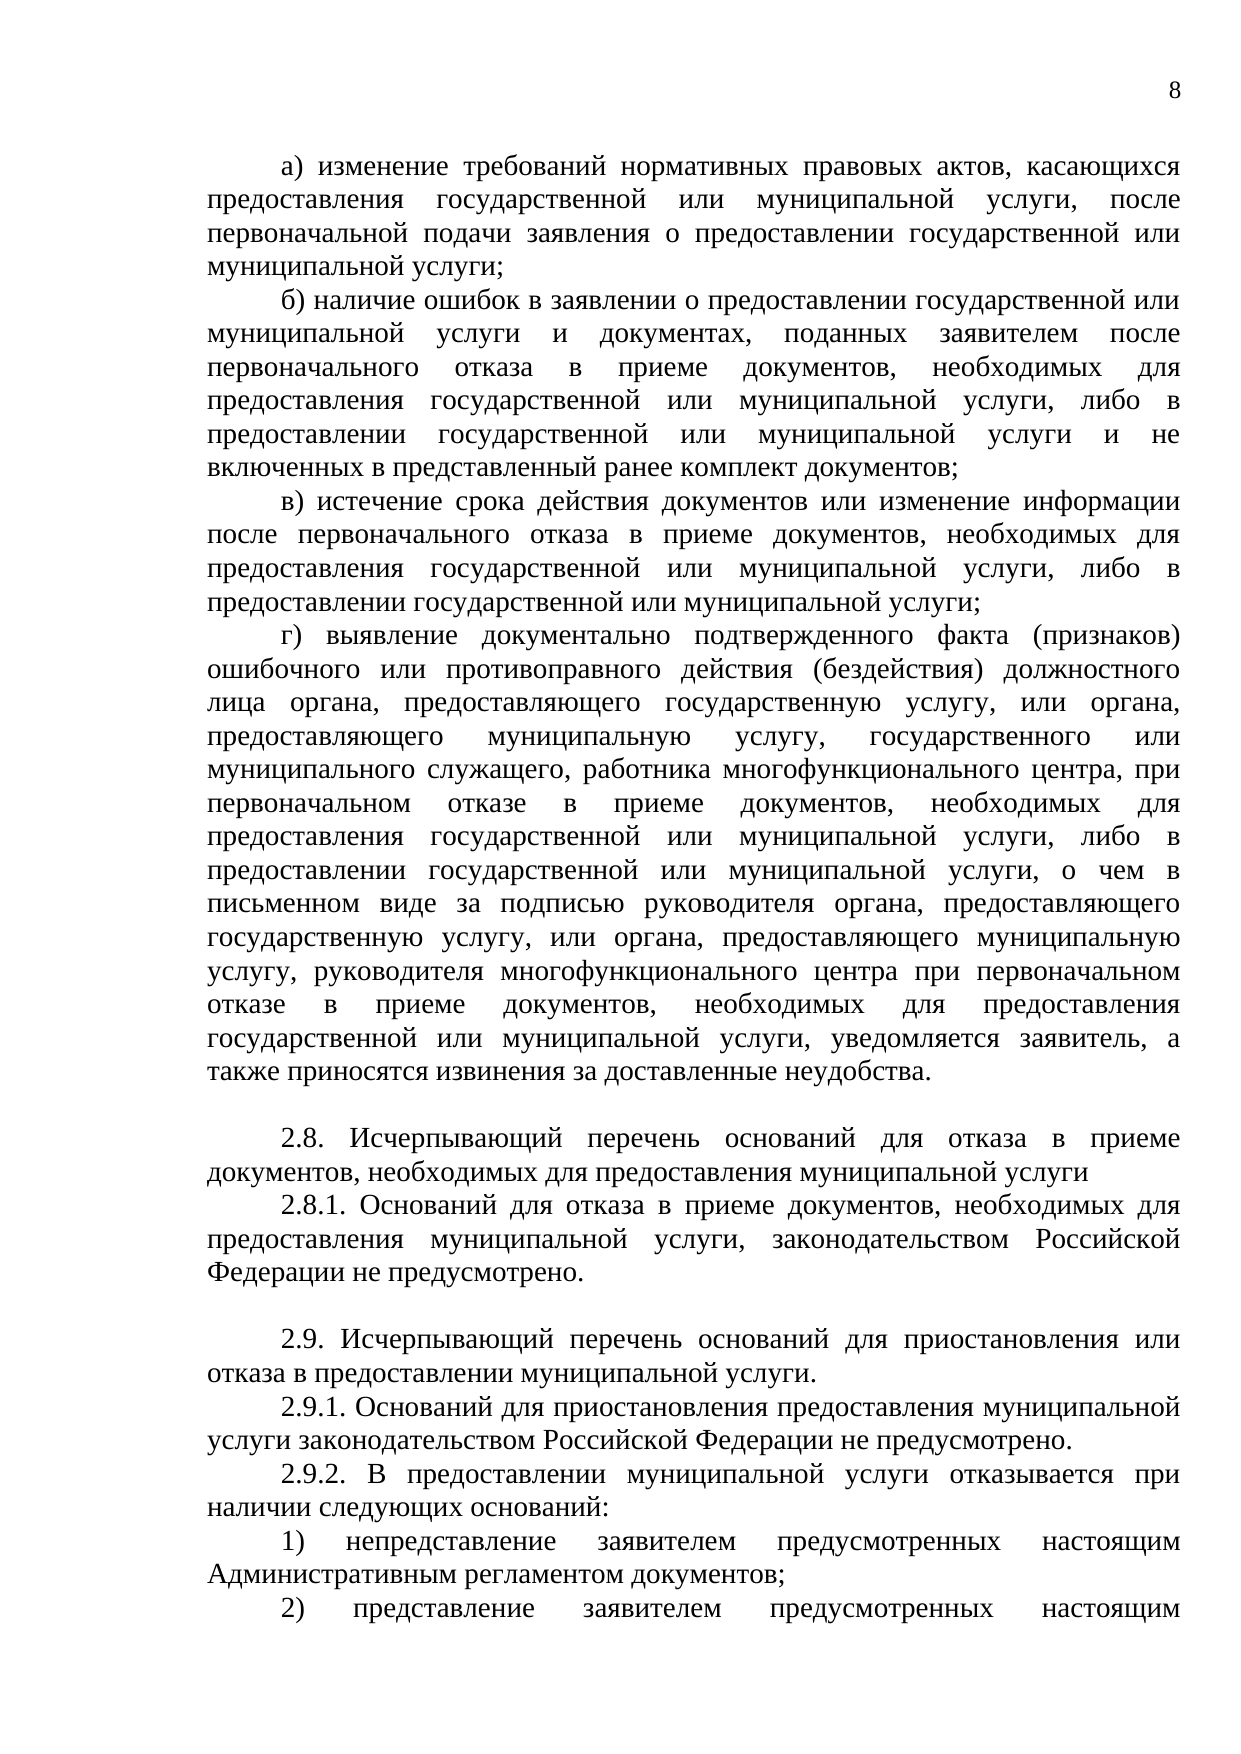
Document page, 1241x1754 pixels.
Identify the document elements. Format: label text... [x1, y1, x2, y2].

text 2.8. Исчерпывающий перечень оснований для отказа в приеме документов, необходимых для предоставления муниципальной услуги [207, 1120, 1181, 1187]
text а) изменение требований нормативных правовых актов, касающихся предоставления государственной или муниципальной услуги, после первоначальной подачи заявления о предоставлении государственной или муниципальной услуги; [207, 148, 1181, 282]
text в) истечение срока действия документов или изменение информации после первоначального отказа в приеме документов, необходимых для предоставления государственной или муниципальной услуги, либо в предоставлении государственной или муниципальной услуги; [207, 483, 1181, 617]
text 1) непредставление заявителем предусмотренных настоящим Административным регламентом документов; [207, 1523, 1181, 1590]
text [207, 1590, 1181, 1623]
text 2.9. Исчерпывающий перечень оснований для приостановления или отказа в предоставлении муниципальной услуги. [207, 1322, 1181, 1389]
text б) наличие ошибок в заявлении о предоставлении государственной или муниципальной услуги и документах, поданных заявителем после первоначального отказа в приеме документов, необходимых для предоставления государственной или муниципальной услуги, либо в предоставлении государственной или муниципальной услуги и не включенных в представленный ранее комплект документов; [207, 282, 1181, 483]
text 2.9.2. В предоставлении муниципальной услуги отказывается при наличии следующих оснований: [207, 1456, 1181, 1523]
text г) выявление документально подтвержденного факта (признаков) ошибочного или противоправного действия (бездействия) должностного лица органа, предоставляющего государственную услугу, или органа, предоставляющего муниципальную услугу, государственного или муниципального служащего, работника многофункционального центра, при первоначальном отказе в приеме документов, необходимых для предоставления государственной или муниципальной услуги, либо в предоставлении государственной или муниципальной услуги, о чем в письменном виде за подписью руководителя органа, предоставляющего государственную услугу, или органа, предоставляющего муниципальную услугу, руководителя многофункционального центра при первоначальном отказе в приеме документов, необходимых для предоставления государственной или муниципальной услуги, уведомляется заявитель, а также приносятся извинения за доставленные неудобства. [207, 617, 1181, 1087]
text 2.8.1. Оснований для отказа в приеме документов, необходимых для предоставления муниципальной услуги, законодательством Российской Федерации не предусмотрено. [207, 1187, 1181, 1288]
text 2.9.1. Оснований для приостановления предоставления муниципальной услуги законодательством Российской Федерации не предусмотрено. [207, 1389, 1181, 1456]
